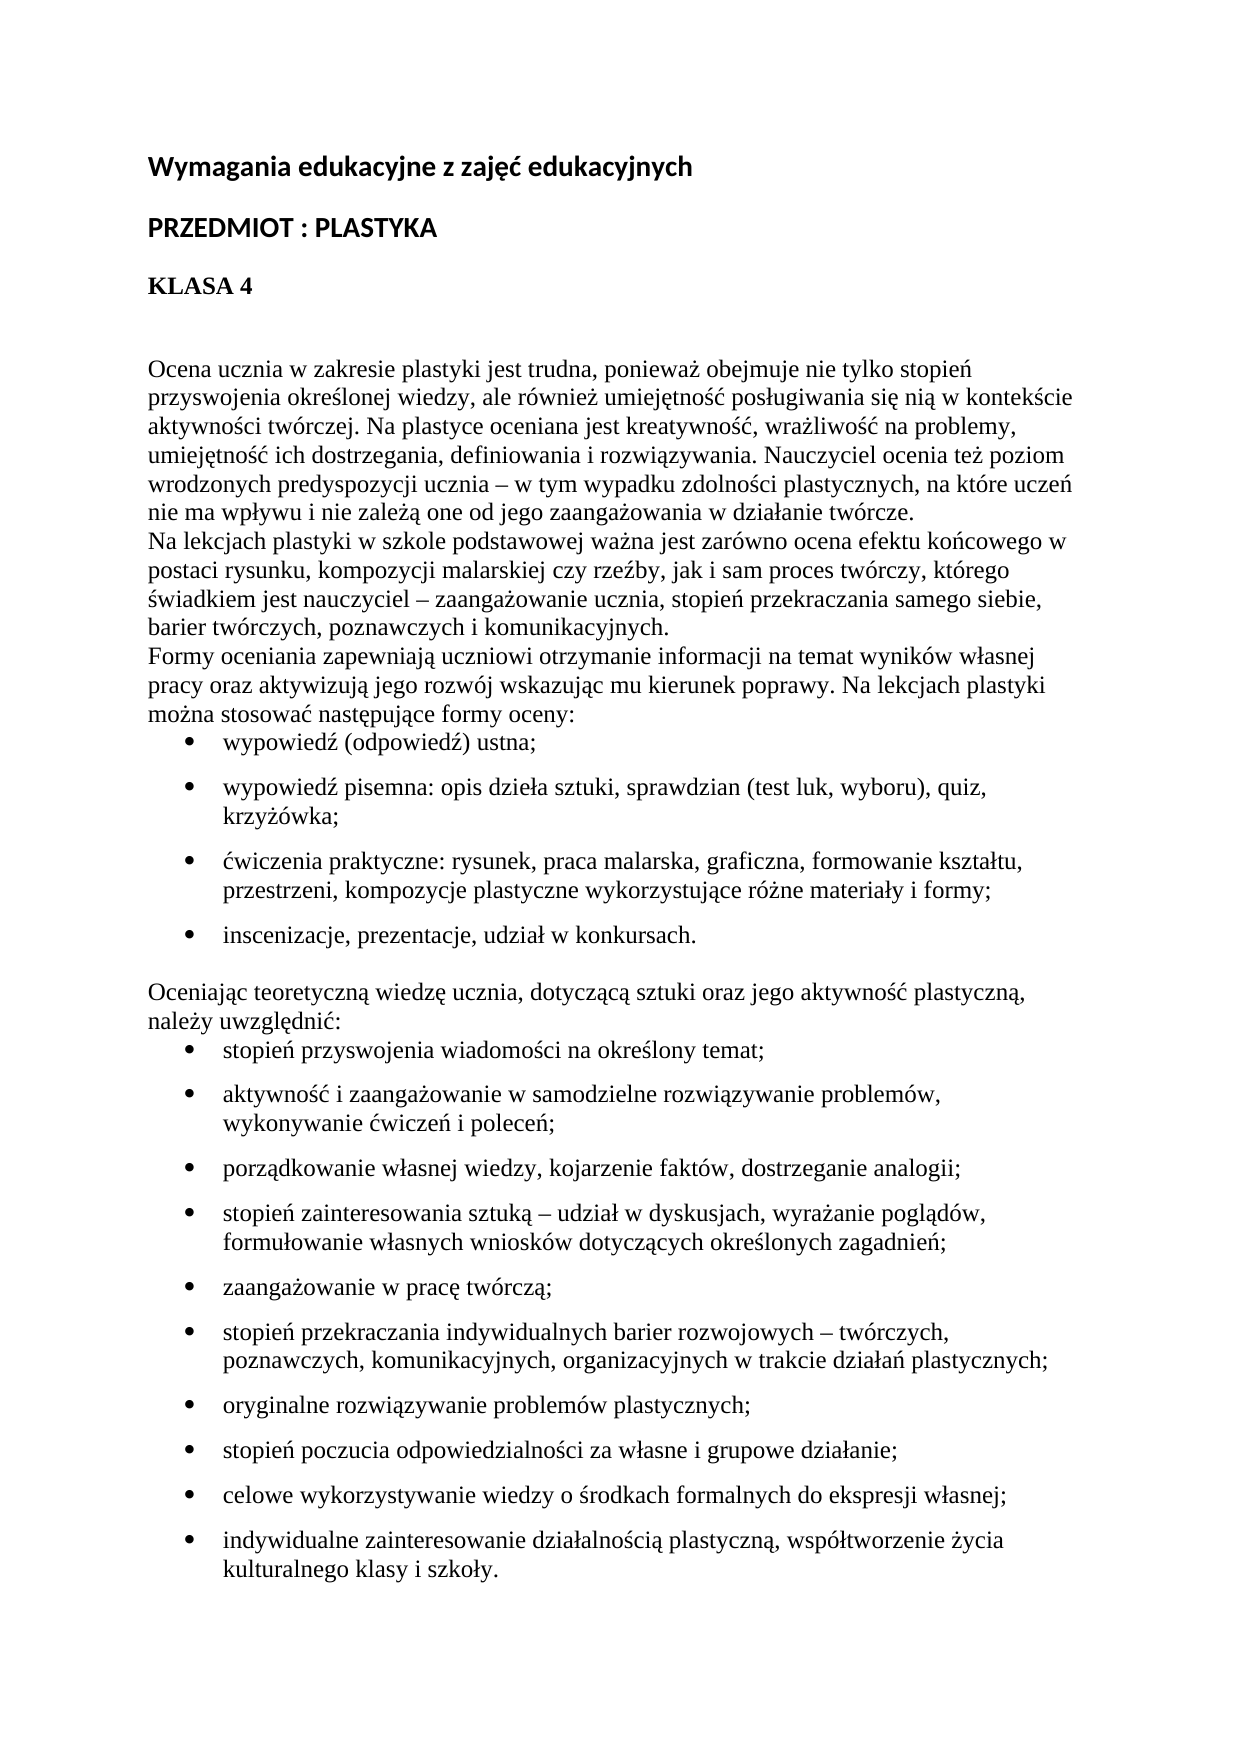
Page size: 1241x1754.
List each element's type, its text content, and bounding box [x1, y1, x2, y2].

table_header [136, 271, 1096, 1582]
text Wymagania edukacyjne z zajęć edukacyjnych [148, 148, 1093, 183]
text PRZEDMIOT : PLASTYKA [148, 209, 1093, 245]
